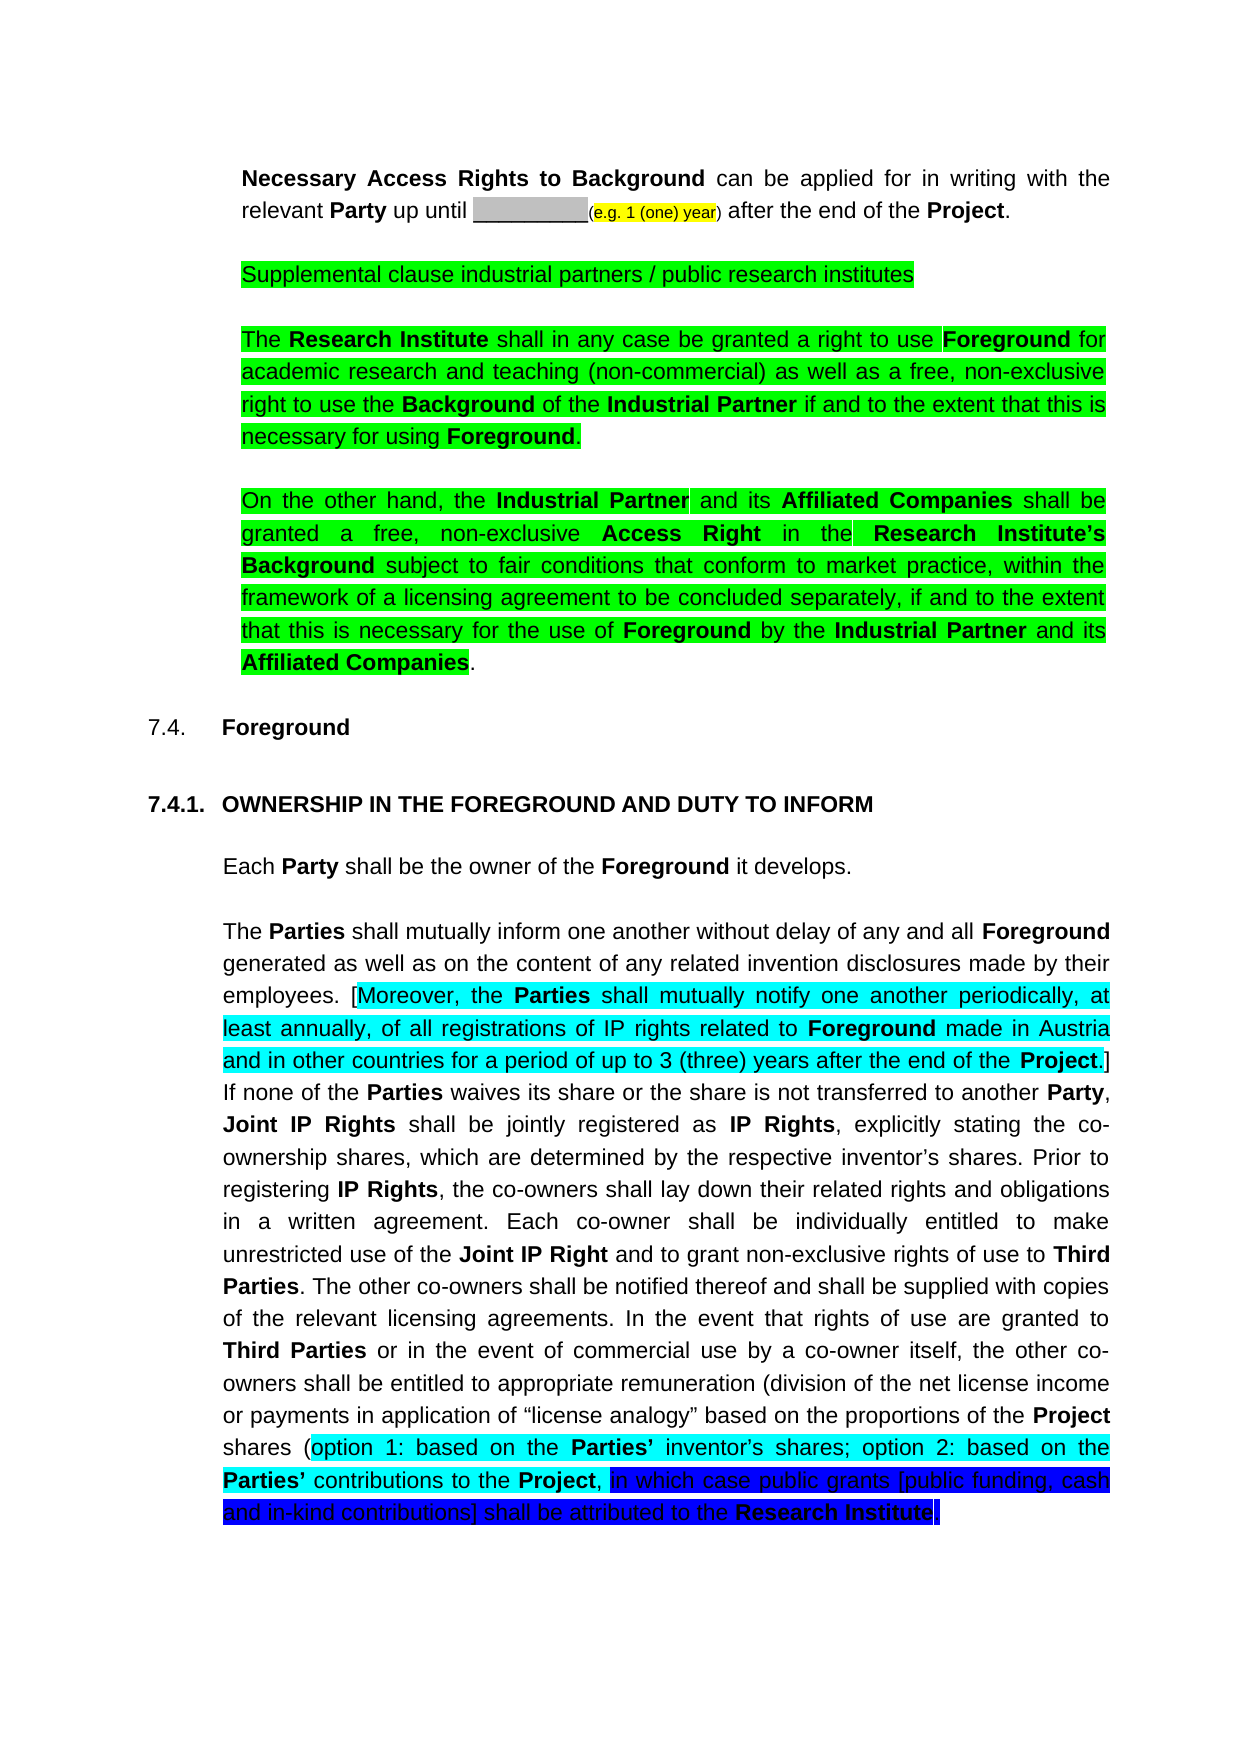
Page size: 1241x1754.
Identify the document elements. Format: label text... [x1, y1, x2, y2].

text On the other hand, the Industrial Partner and its Affiliated Companies shall be granted a free, non-exclusive Access Right in the Research Institute’s Background subject to fair conditions that conform to market practice, within the framework of a licensing agreement to be concluded separately, if and to the extent that this is necessary for the use of Foreground by the Industrial Partner and its Affiliated Companies. [241, 483, 1106, 552]
text On the other hand, the Industrial Partner and its Affiliated Companies shall be granted a free, non-exclusive Access Right in the Research Institute’s Background subject to fair conditions that conform to market practice, within the framework of a licensing agreement to be concluded separately, if and to the extent that this is necessary for the use of Foreground by the Industrial Partner and its Affiliated Companies. [241, 643, 1106, 677]
subtitle oWNERSHIP IN THE Foreground AND DUTY TO INFORM [148, 786, 1110, 818]
text The Parties shall mutually inform one another without delay of any and all Foreground generated as well as on the content of any related invention disclosures made by their employees. [Moreover, the Parties shall mutually notify one another periodically, at least annually, of all registrations of IP rights related to Foreground made in Austria and in other countries for a period of up to 3 (three) years after the end of the Project.] If none of the Parties waives its share or the share is not transferred to another Party, Joint IP Rights shall be jointly registered as IP Rights, explicitly stating the co-ownership shares, which are determined by the respective inventor’s shares. Prior to registering IP Rights, the co-owners shall lay down their related rights and obligations in a written agreement. Each co-owner shall be individually entitled to make unrestricted use of the Joint IP Right and to grant non-exclusive rights of use to Third Parties. The other co-owners shall be notified thereof and shall be supplied with copies of the relevant licensing agreements. In the event that rights of use are granted to Third Parties or in the event of commercial use by a co-owner itself, the other co-owners shall be entitled to appropriate remuneration (division of the net license income or payments in application of “license analogy” based on the proportions of the Project shares (option 1: based on the Parties’ inventor’s shares; option 2: based on the Parties’ contributions to the Project, in which case public grants [public funding, cash and in-kind contributions] shall be attributed to the Research Institute. [223, 1041, 1110, 1467]
text Supplemental clause industrial partners / public research institutes [241, 257, 1106, 289]
subtitle Foreground [148, 709, 1110, 741]
text The Research Institute shall in any case be granted a right to use Foreground for academic research and teaching (non-commercial) as well as a free, non-exclusive right to use the Background of the Industrial Partner if and to the extent that this is necessary for using Foreground. [241, 322, 1106, 358]
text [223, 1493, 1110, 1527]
text Necessary Access Rights to Background can be applied for in writing with the relevant Party up until _________(e.g. 1 (one) year) after the end of the Project. [241, 160, 1110, 225]
text Each Party shall be the owner of the Foreground it develops. [223, 849, 1110, 881]
text The Research Institute shall in any case be granted a right to use Foreground for academic research and teaching (non-commercial) as well as a free, non-exclusive right to use the Background of the Industrial Partner if and to the extent that this is necessary for using Foreground. [241, 417, 1106, 451]
